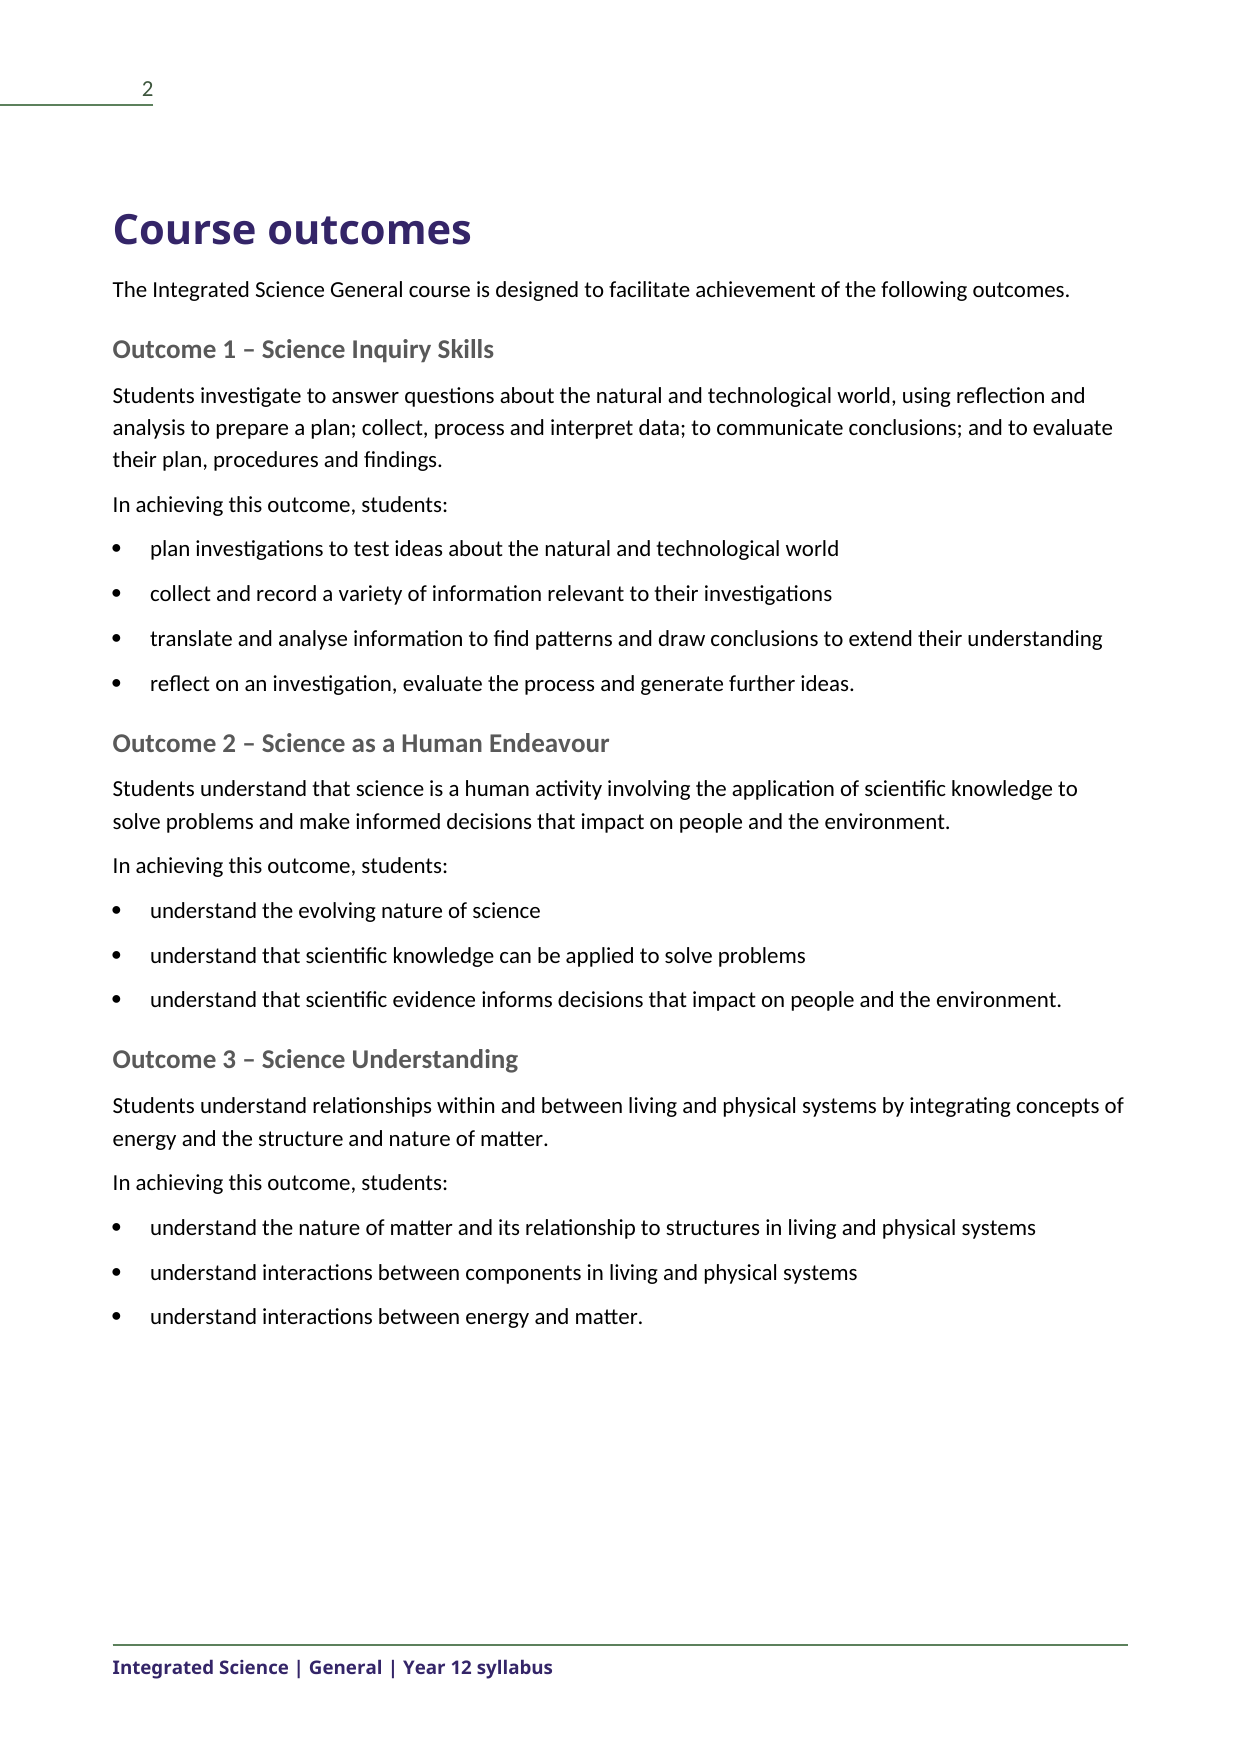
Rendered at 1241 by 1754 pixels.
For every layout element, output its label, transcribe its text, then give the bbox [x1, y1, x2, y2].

list understand the evolving nature of science [112, 896, 1128, 924]
subtitle Outcome 2 – Science as a Human Endeavour [112, 726, 1128, 759]
list collect and record a variety of information relevant to their investigations [112, 579, 1128, 607]
subtitle Course outcomes [112, 200, 1128, 257]
text In achieving this outcome, students: [112, 490, 1128, 518]
subtitle Outcome 3 – Science Understanding [112, 1043, 1128, 1076]
text In achieving this outcome, students: [112, 1168, 1128, 1196]
list translate and analyse information to find patterns and draw conclusions to extend their understanding [112, 624, 1128, 652]
text In achieving this outcome, students: [112, 851, 1128, 879]
list plan investigations to test ideas about the natural and technological world [112, 534, 1128, 563]
text Students understand that science is a human activity involving the application of scientific knowledge to solve problems and make informed decisions that impact on people and the environment. [112, 774, 1128, 835]
text Students understand relationships within and between living and physical systems by integrating concepts of energy and the structure and nature of matter. [112, 1091, 1128, 1152]
text Students investigate to answer questions about the natural and technological world, using reflection and analysis to prepare a plan; collect, process and interpret data; to communicate conclusions; and to evaluate their plan, procedures and findings. [112, 381, 1128, 473]
list understand that scientific evidence informs decisions that impact on people and the environment. [112, 986, 1128, 1013]
text The Integrated Science General course is designed to facilitate achievement of the following outcomes. [112, 275, 1128, 303]
list reflect on an investigation, evaluate the process and generate further ideas. [112, 669, 1128, 697]
list understand that scientific knowledge can be applied to solve problems [112, 941, 1128, 969]
list understand the nature of matter and its relationship to structures in living and physical systems [112, 1213, 1128, 1241]
list understand interactions between components in living and physical systems [112, 1258, 1128, 1286]
subtitle Outcome 1 – Science Inquiry Skills [112, 332, 1128, 365]
list understand interactions between energy and matter. [112, 1302, 1128, 1330]
